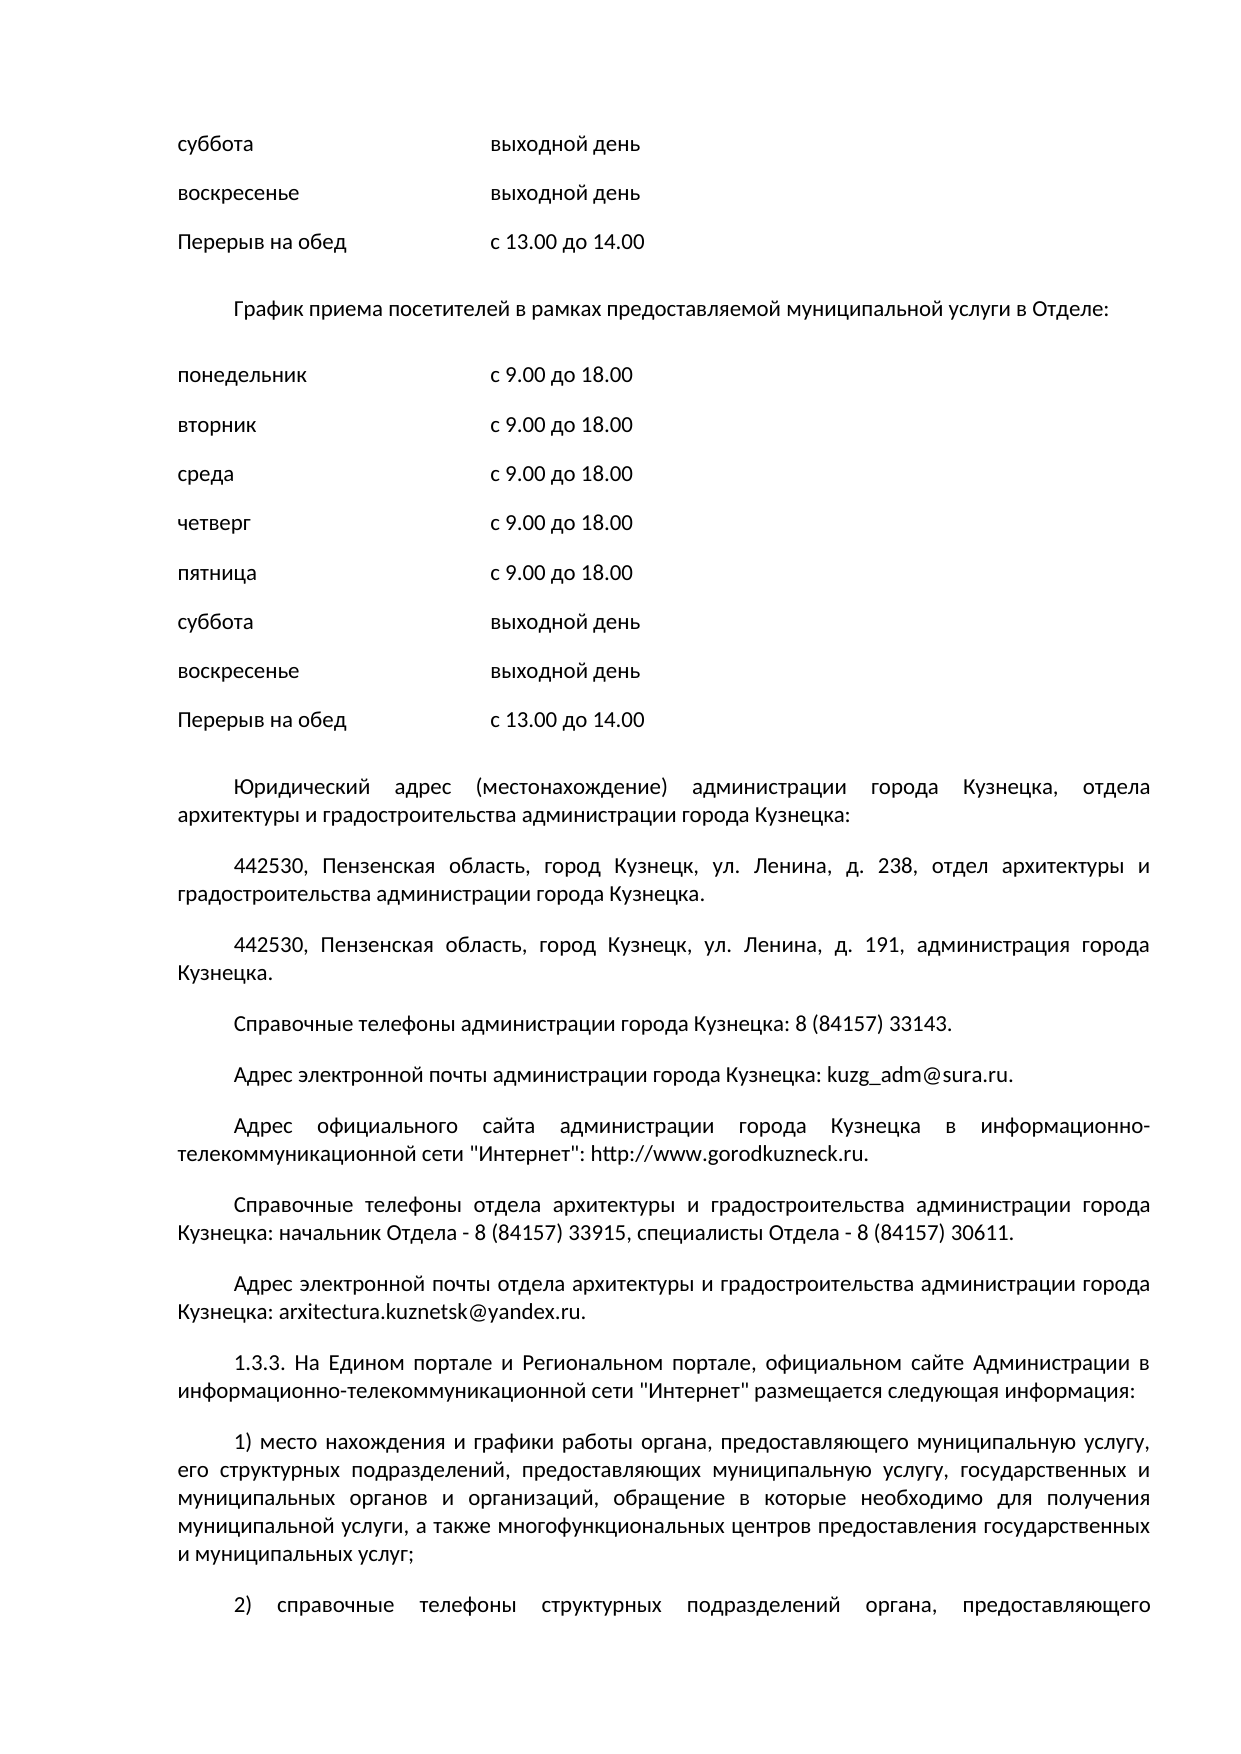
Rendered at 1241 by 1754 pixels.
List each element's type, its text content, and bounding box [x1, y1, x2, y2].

table_cell с 9.00 до 18.00 [484, 399, 867, 448]
table_header с 9.00 до 18.00 [484, 350, 867, 399]
text Адрес электронной почты отдела архитектуры и градостроительства администрации города Кузнецка: arxitectura.kuznetsk@yandex.ru. [177, 1269, 1152, 1325]
table_cell Перерыв на обед [171, 217, 484, 266]
text 1.3.3. На Едином портале и Региональном портале, официальном сайте Администрации в информационно-телекоммуникационной сети "Интернет" размещается следующая информация: [177, 1348, 1152, 1404]
table_cell с 13.00 до 14.00 [484, 695, 867, 744]
table_cell четверг [171, 498, 484, 547]
text Адрес электронной почты администрации города Кузнецка: kuzg_adm@sura.ru. [177, 1060, 1152, 1088]
table_cell среда [171, 449, 484, 498]
table_cell пятница [171, 547, 484, 596]
text 442530, Пензенская область, город Кузнецк, ул. Ленина, д. 191, администрация города Кузнецка. [177, 930, 1152, 986]
table_cell воскресенье [171, 168, 484, 217]
text Юридический адрес (местонахождение) администрации города Кузнецка, отдела архитектуры и градостроительства администрации города Кузнецка: [177, 772, 1152, 828]
text Адрес официального сайта администрации города Кузнецка в информационно-телекоммуникационной сети "Интернет": http://www.gorodkuzneck.ru. [177, 1111, 1152, 1167]
table_cell с 9.00 до 18.00 [484, 547, 867, 596]
table_cell суббота [171, 118, 484, 167]
text 442530, Пензенская область, город Кузнецк, ул. Ленина, д. 238, отдел архитектуры и градостроительства администрации города Кузнецка. [177, 851, 1152, 907]
table_cell с 9.00 до 18.00 [484, 449, 867, 498]
table_cell выходной день [484, 168, 867, 217]
table_cell выходной день [484, 118, 867, 167]
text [177, 1590, 1152, 1618]
table_cell выходной день [484, 646, 867, 695]
text Справочные телефоны отдела архитектуры и градостроительства администрации города Кузнецка: начальник Отдела - 8 (84157) 33915, специалисты Отдела - 8 (84157) 30611. [177, 1190, 1152, 1246]
table_cell с 9.00 до 18.00 [484, 498, 867, 547]
text График приема посетителей в рамках предоставляемой муниципальной услуги в Отделе: [177, 294, 1152, 322]
table_cell вторник [171, 399, 484, 448]
table_cell выходной день [484, 596, 867, 646]
table_cell Перерыв на обед [171, 695, 484, 744]
text Справочные телефоны администрации города Кузнецка: 8 (84157) 33143. [177, 1009, 1152, 1037]
table_cell воскресенье [171, 646, 484, 695]
table_header понедельник [171, 350, 484, 399]
table_cell с 13.00 до 14.00 [484, 217, 867, 266]
table_cell суббота [171, 596, 484, 646]
text 1) место нахождения и графики работы органа, предоставляющего муниципальную услугу, его структурных подразделений, предоставляющих муниципальную услугу, государственных и муниципальных органов и организаций, обращение в которые необходимо для получения муниципальной услуги, а также многофункциональных центров предоставления государственных и муниципальных услуг; [177, 1427, 1152, 1567]
